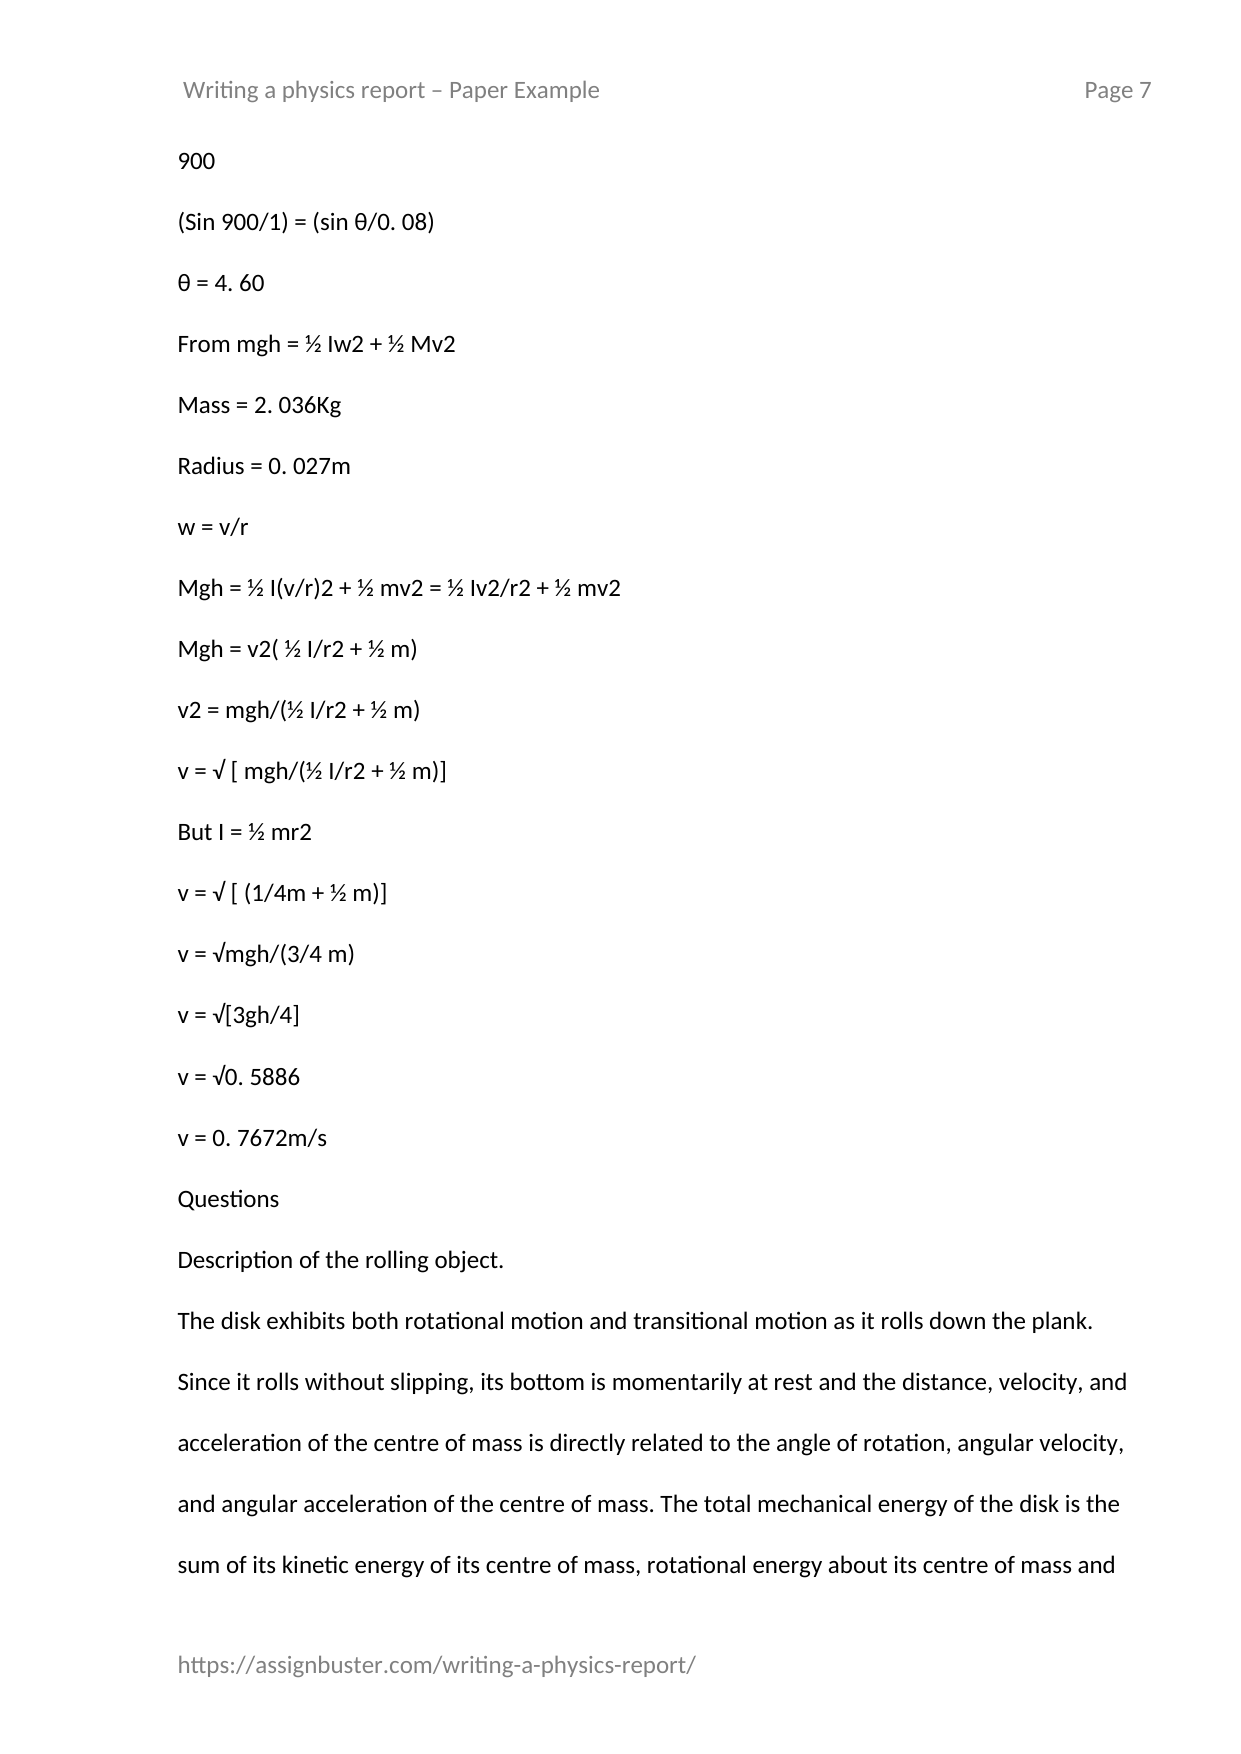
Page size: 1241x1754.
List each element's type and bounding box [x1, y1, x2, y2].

text [177, 145, 1152, 1579]
